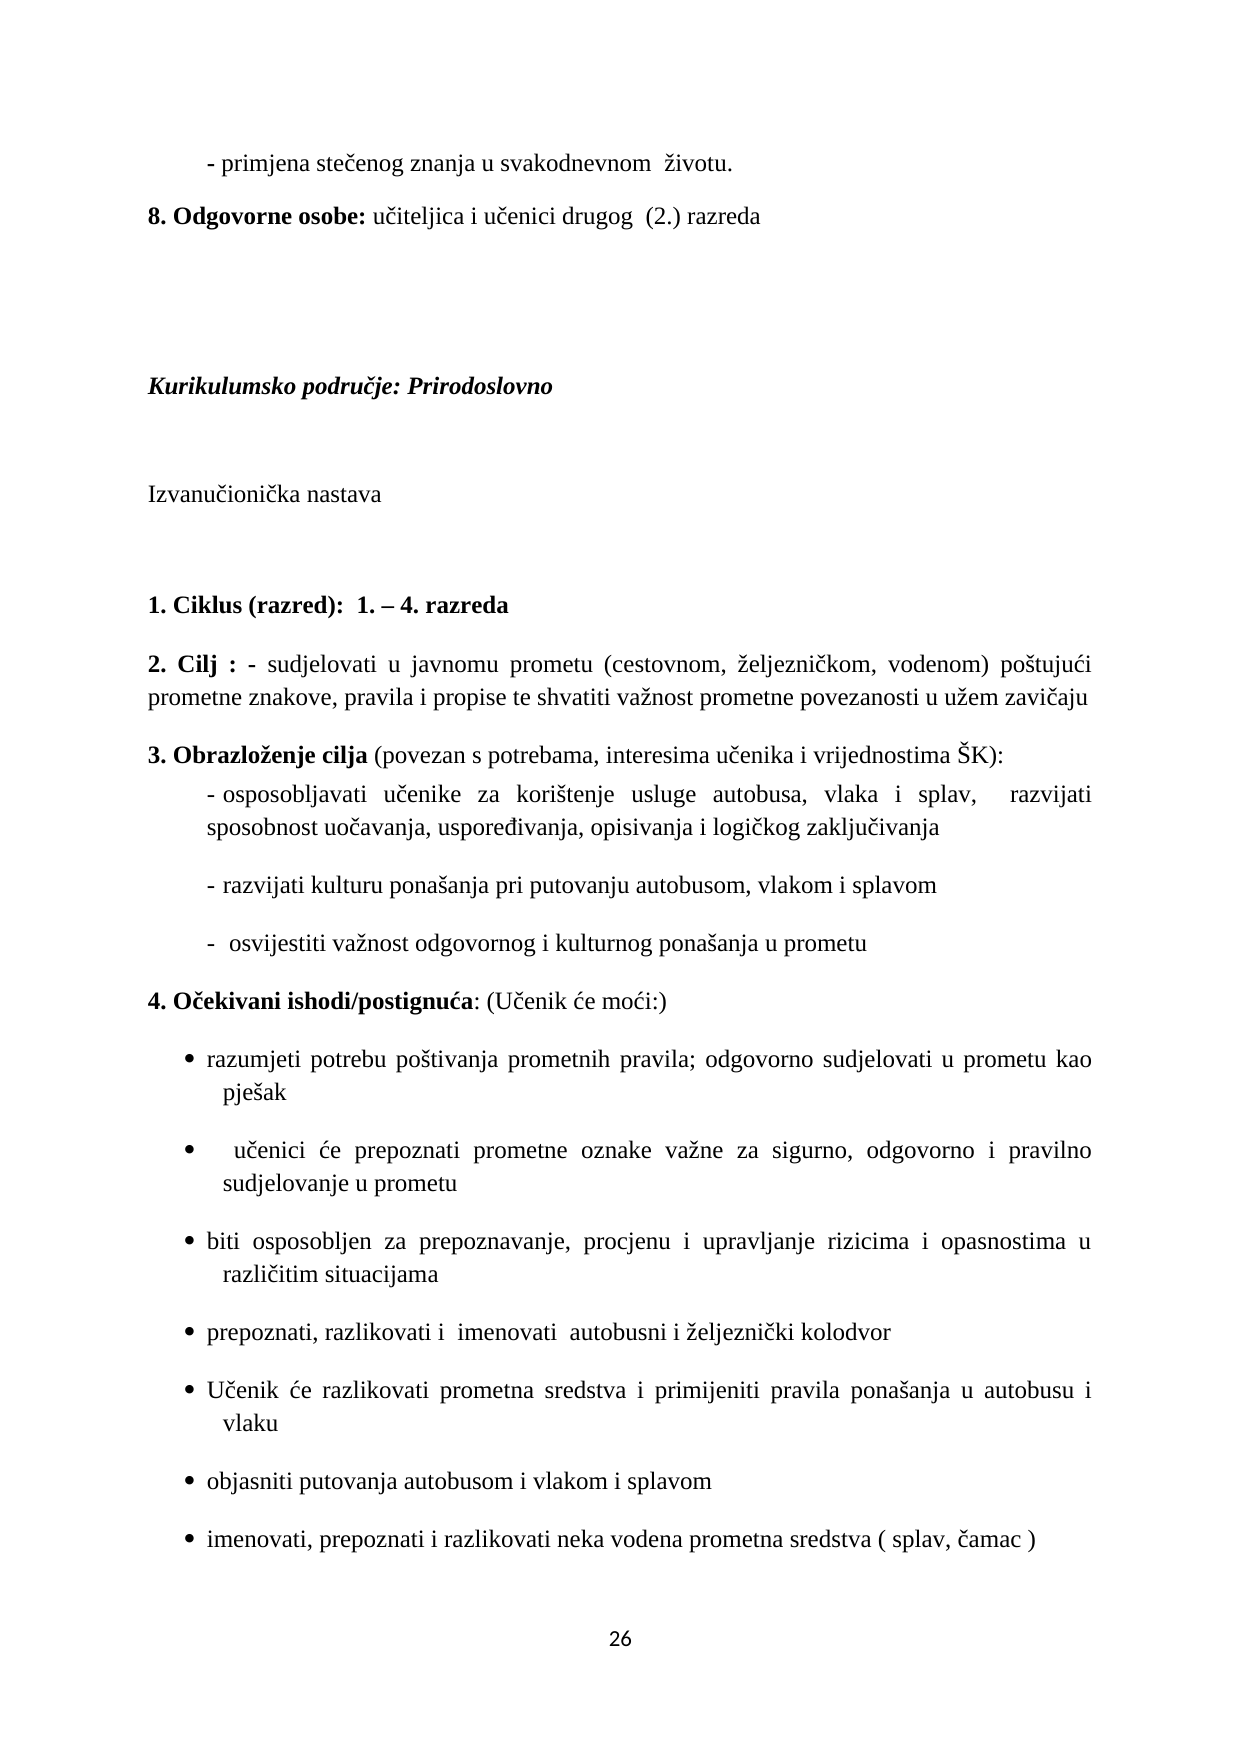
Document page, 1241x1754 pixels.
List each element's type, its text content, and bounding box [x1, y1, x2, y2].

text - primjena stečenog znanja u svakodnevnom životu. [148, 148, 1093, 176]
text 4. Očekivani ishodi/postignuća: (Učenik će moći:) [148, 986, 1093, 1015]
list Učenik će razlikovati prometna sredstva i primijeniti pravila ponašanja u autobusu i vlaku [185, 1375, 1093, 1437]
list prepoznati, razlikovati i imenovati autobusni i željeznički kolodvor [185, 1317, 1093, 1346]
text Kurikulumsko područje: Prirodoslovno [148, 371, 1093, 400]
text 2. Cilj : - sudjelovati u javnomu prometu (cestovnom, željezničkom, vodenom) poštujući prometne znakove, pravila i propise te shvatiti važnost prometne povezanosti u užem zavičaju [148, 649, 1093, 710]
list imenovati, prepoznati i razlikovati neka vodena prometna sredstva ( splav, čamac ) [185, 1524, 1093, 1553]
list osposobljavati učenike za korištenje usluge autobusa, vlaka i splav, razvijati sposobnost uočavanja, uspoređivanja, opisivanja i logičkog zaključivanja [207, 779, 1093, 841]
text 1. Ciklus (razred): 1. – 4. razreda [148, 591, 1093, 619]
text 8. Odgovorne osobe: učiteljica i učenici drugog (2.) razreda [148, 201, 1093, 230]
text 3. Obrazloženje cilja (povezan s potrebama, interesima učenika i vrijednostima ŠK): [148, 740, 1093, 768]
list razumjeti potrebu poštivanja prometnih pravila; odgovorno sudjelovati u prometu kao pješak [185, 1044, 1093, 1106]
list biti osposobljen za prepoznavanje, procjenu i upravljanje rizicima i opasnostima u različitim situacijama [185, 1226, 1093, 1288]
text Izvanučionička nastava [148, 479, 1093, 507]
list objasniti putovanja autobusom i vlakom i splavom [185, 1466, 1093, 1495]
list učenici će prepoznati prometne oznake važne za sigurno, odgovorno i pravilno sudjelovanje u prometu [185, 1135, 1093, 1197]
list razvijati kulturu ponašanja pri putovanju autobusom, vlakom i splavom [207, 870, 1093, 899]
list osvijestiti važnost odgovornog i kulturnog ponašanja u prometu [207, 928, 1093, 957]
